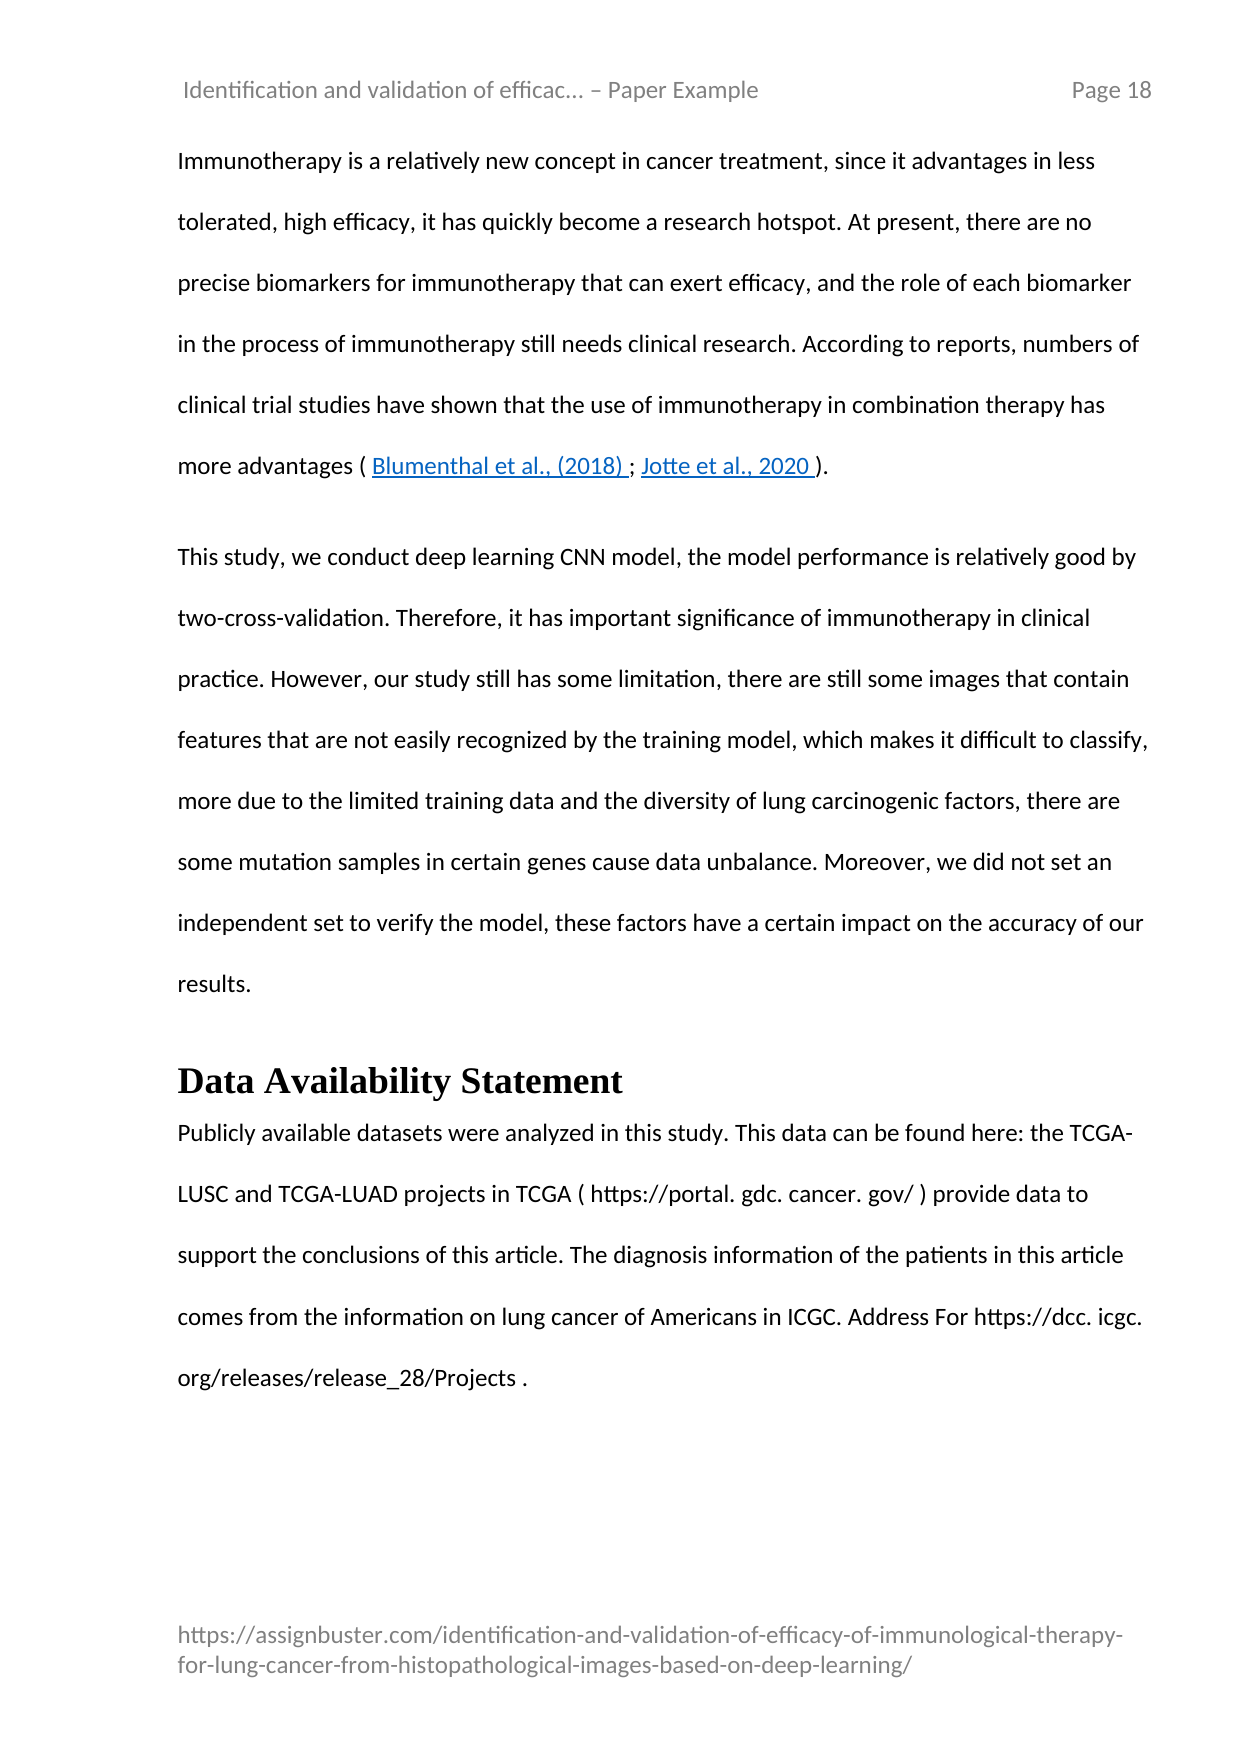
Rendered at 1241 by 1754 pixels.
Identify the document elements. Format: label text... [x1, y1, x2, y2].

text Publicly available datasets were analyzed in this study. This data can be found here: the TCGA-LUSC and TCGA-LUAD projects in TCGA ( https://portal. gdc. cancer. gov/ ) provide data to support the conclusions of this article. The diagnosis information of the patients in this article comes from the information on lung cancer of Americans in ICGC. Address For https://dcc. icgc. org/releases/release_28/Projects . [177, 1118, 1152, 1392]
subtitle Data Availability Statement [177, 1058, 1152, 1102]
text This study, we conduct deep learning CNN model, the model performance is relatively good by two-cross-validation. Therefore, it has important significance of immunotherapy in clinical practice. However, our study still has some limitation, there are still some images that contain features that are not easily recognized by the training model, which makes it difficult to classify, more due to the limited training data and the diversity of lung carcinogenic factors, there are some mutation samples in certain genes cause data unbalance. Moreover, we did not set an independent set to verify the model, these factors have a certain impact on the accuracy of our results. [177, 541, 1152, 998]
text Immunotherapy is a relatively new concept in cancer treatment, since it advantages in less tolerated, high efficacy, it has quickly become a research hotspot. At present, there are no precise biomarkers for immunotherapy that can exert efficacy, and the role of each biomarker in the process of immunotherapy still needs clinical research. According to reports, numbers of clinical trial studies have shown that the use of immunotherapy in combination therapy has more advantages ( Blumenthal et al., (2018) ; Jotte et al., 2020 ). [177, 145, 1152, 481]
